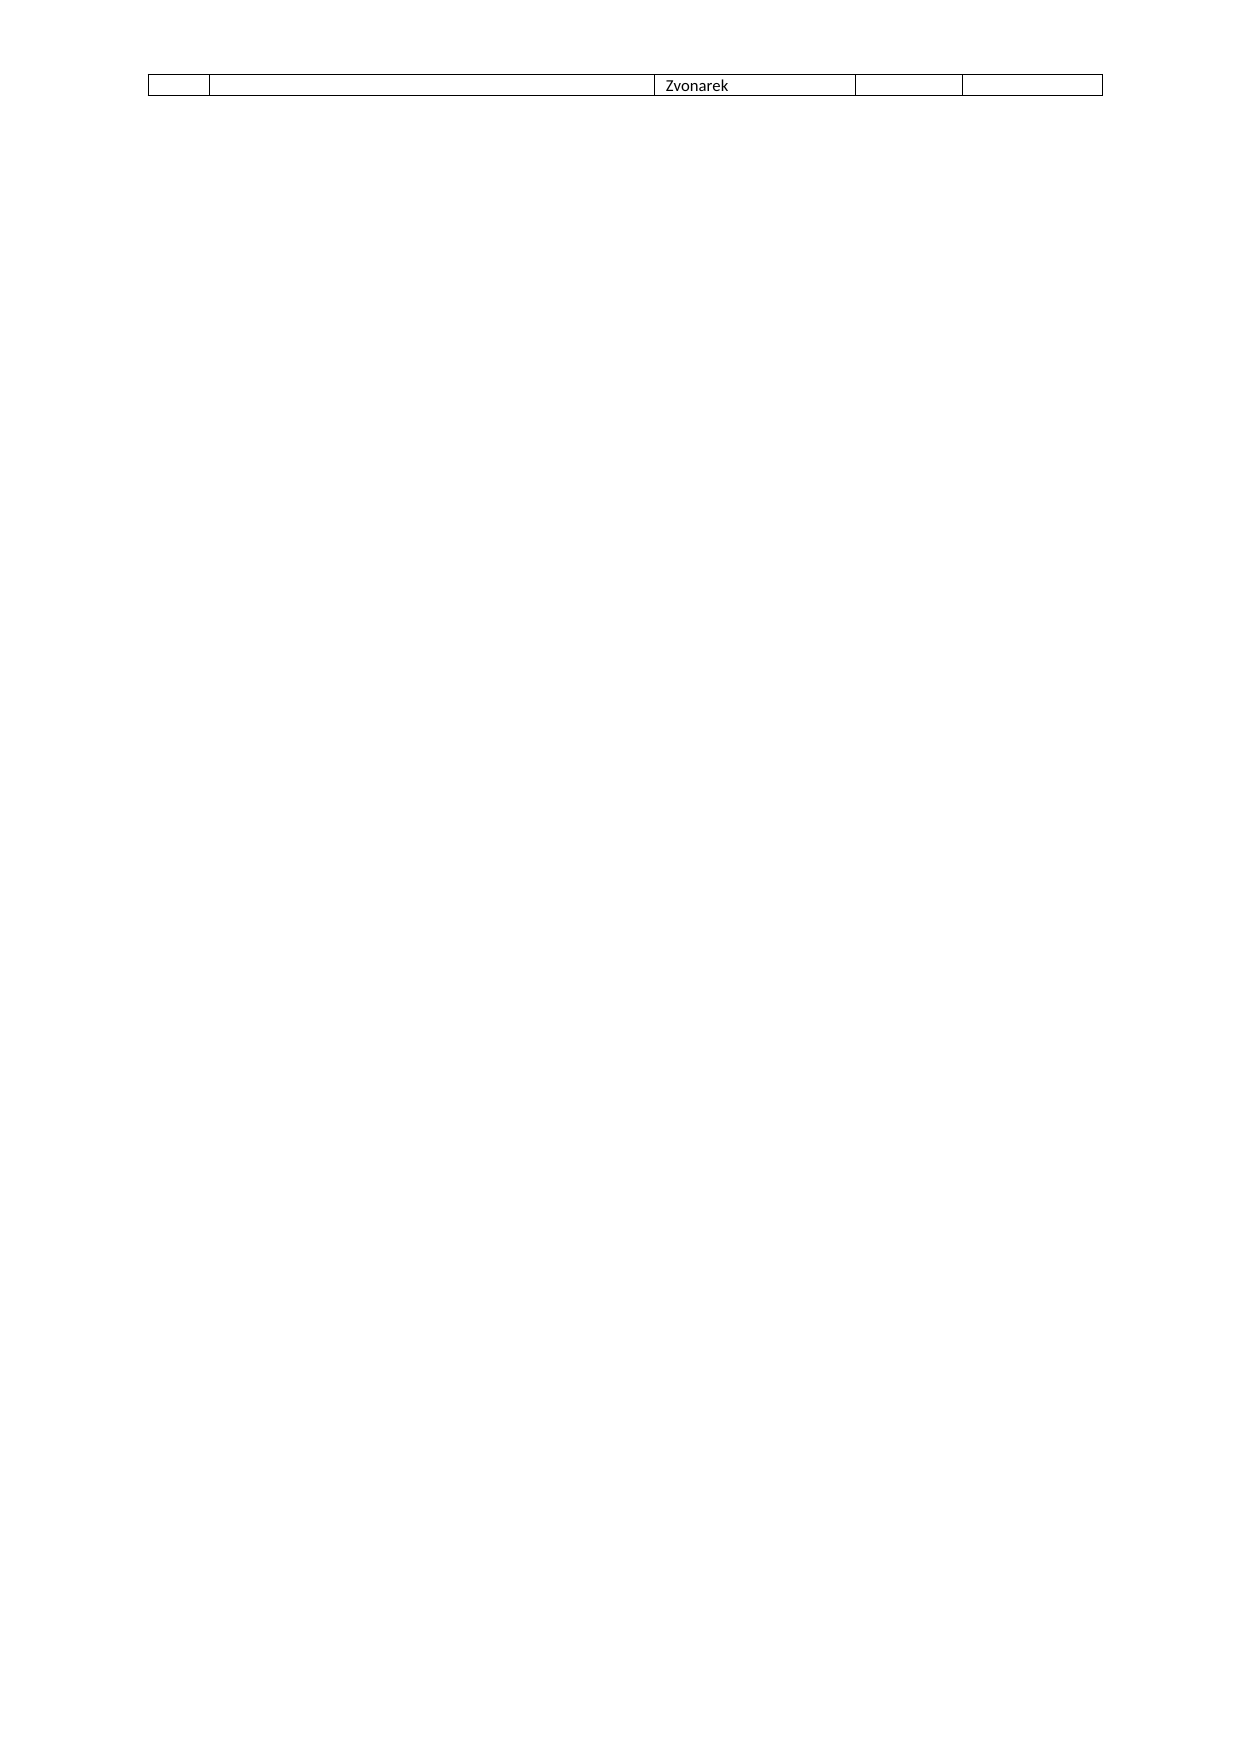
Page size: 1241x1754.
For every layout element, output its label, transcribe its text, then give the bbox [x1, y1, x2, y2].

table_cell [210, 75, 654, 95]
table_cell udžbenik [856, 75, 962, 95]
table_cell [655, 75, 855, 95]
table_cell PRO-MIL [963, 75, 1102, 95]
table_cell 22. [149, 75, 209, 95]
